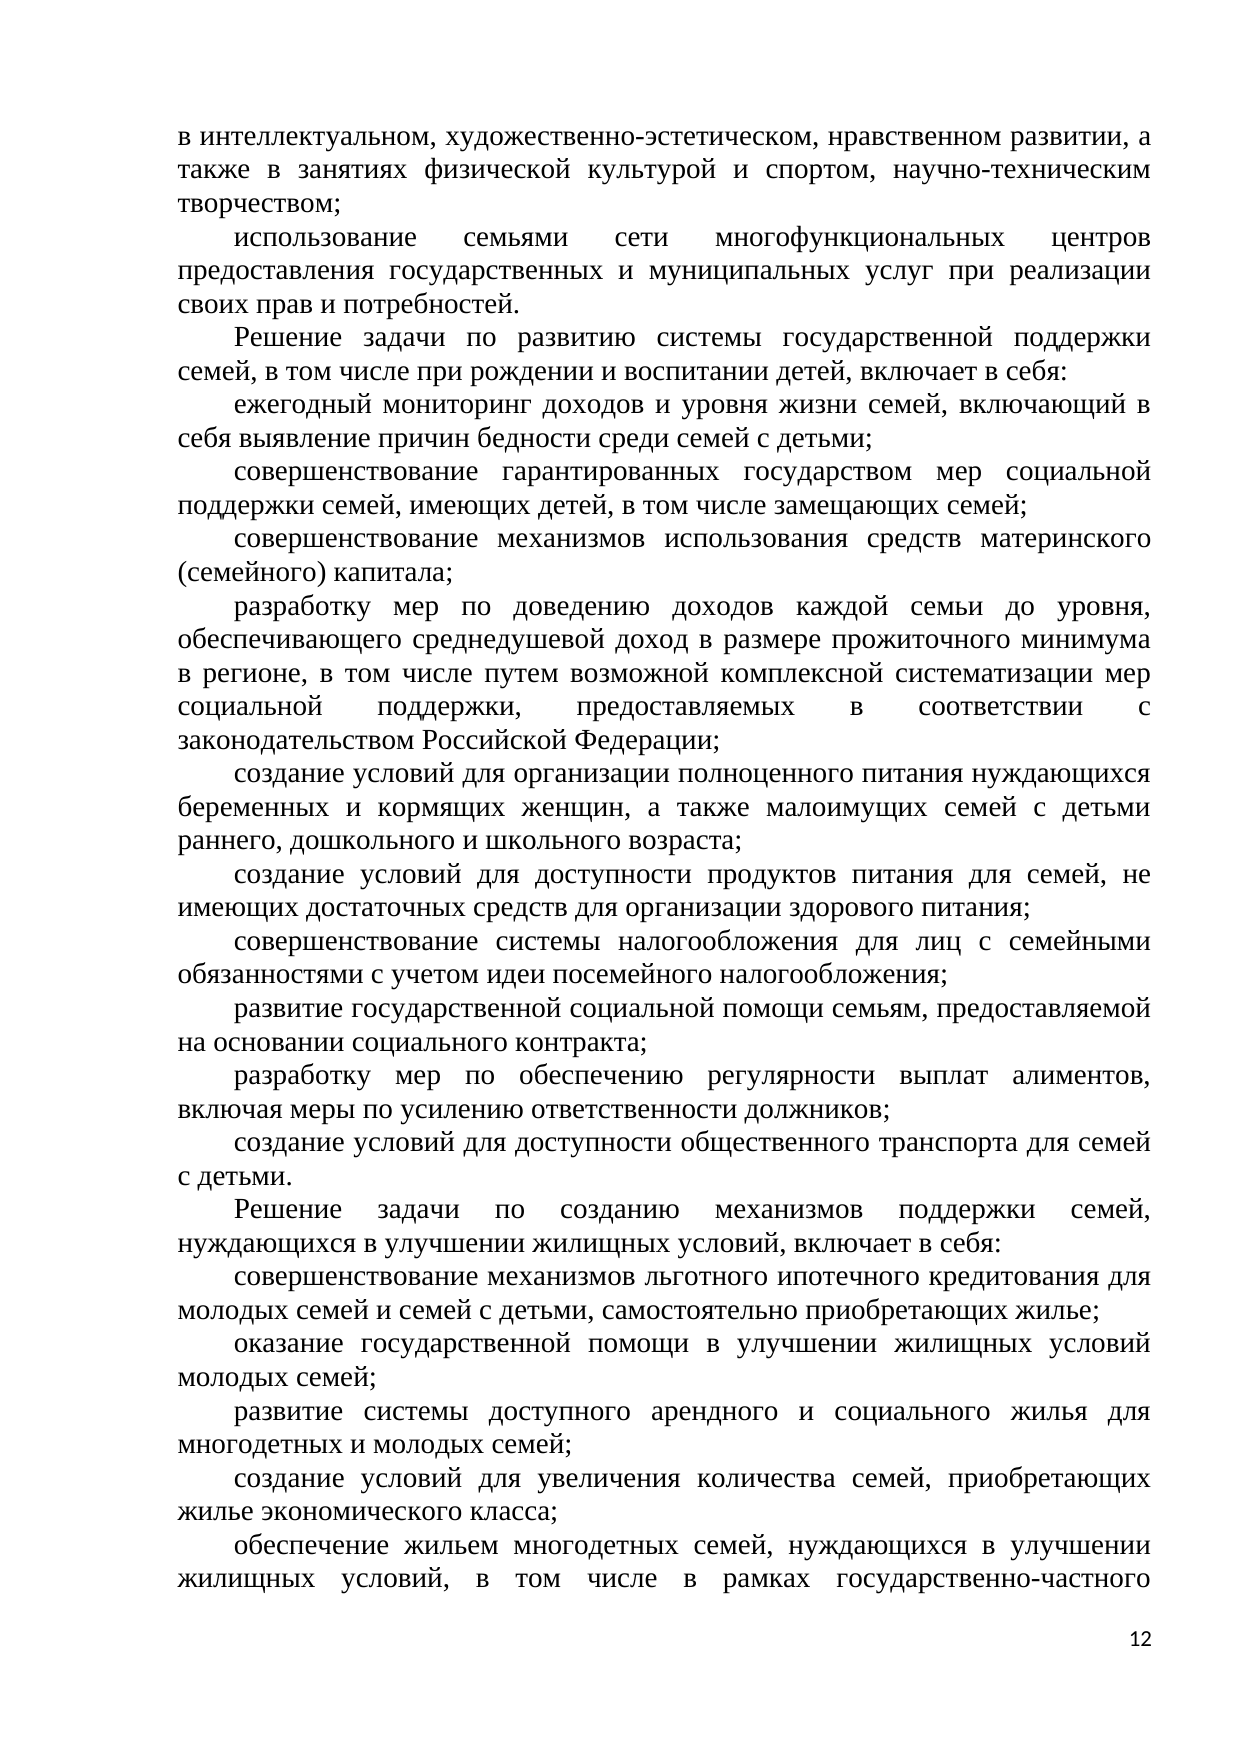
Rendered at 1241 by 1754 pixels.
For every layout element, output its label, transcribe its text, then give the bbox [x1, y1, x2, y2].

text создание условий для увеличения количества семей, приобретающих жилье экономического класса; [177, 1460, 1152, 1527]
text совершенствование гарантированных государством мер социальной поддержки семей, имеющих детей, в том числе замещающих семей; [177, 453, 1152, 521]
text совершенствование механизмов использования средств материнского (семейного) капитала; [177, 521, 1152, 588]
text оказание государственной помощи в улучшении жилищных условий молодых семей; [177, 1326, 1152, 1393]
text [177, 118, 1152, 219]
text создание условий для доступности общественного транспорта для семей с детьми. [177, 1124, 1152, 1191]
text развитие системы доступного арендного и социального жилья для многодетных и молодых семей; [177, 1393, 1152, 1460]
text совершенствование механизмов льготного ипотечного кредитования для молодых семей и семей с детьми, самостоятельно приобретающих жилье; [177, 1258, 1152, 1326]
text развитие государственной социальной помощи семьям, предоставляемой на основании социального контракта; [177, 990, 1152, 1057]
text создание условий для доступности продуктов питания для семей, не имеющих достаточных средств для организации здорового питания; [177, 856, 1152, 923]
text Решение задачи по созданию механизмов поддержки семей, нуждающихся в улучшении жилищных условий, включает в себя: [177, 1191, 1152, 1258]
text разработку мер по доведению доходов каждой семьи до уровня, обеспечивающего среднедушевой доход в размере прожиточного минимума в регионе, в том числе путем возможной комплексной систематизации мер социальной поддержки, предоставляемых в соответствии с законодательством Российской Федерации; [177, 588, 1152, 755]
text разработку мер по обеспечению регулярности выплат алиментов, включая меры по усилению ответственности должников; [177, 1057, 1152, 1124]
text ежегодный мониторинг доходов и уровня жизни семей, включающий в себя выявление причин бедности среди семей с детьми; [177, 386, 1152, 453]
text совершенствование системы налогообложения для лиц с семейными обязанностями с учетом идеи посемейного налогообложения; [177, 923, 1152, 990]
text создание условий для организации полноценного питания нуждающихся беременных и кормящих женщин, а также малоимущих семей с детьми раннего, дошкольного и школьного возраста; [177, 755, 1152, 856]
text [177, 1527, 1152, 1594]
text Решение задачи по развитию системы государственной поддержки семей, в том числе при рождении и воспитании детей, включает в себя: [177, 319, 1152, 386]
text использование семьями сети многофункциональных центров предоставления государственных и муниципальных услуг при реализации своих прав и потребностей. [177, 219, 1152, 319]
